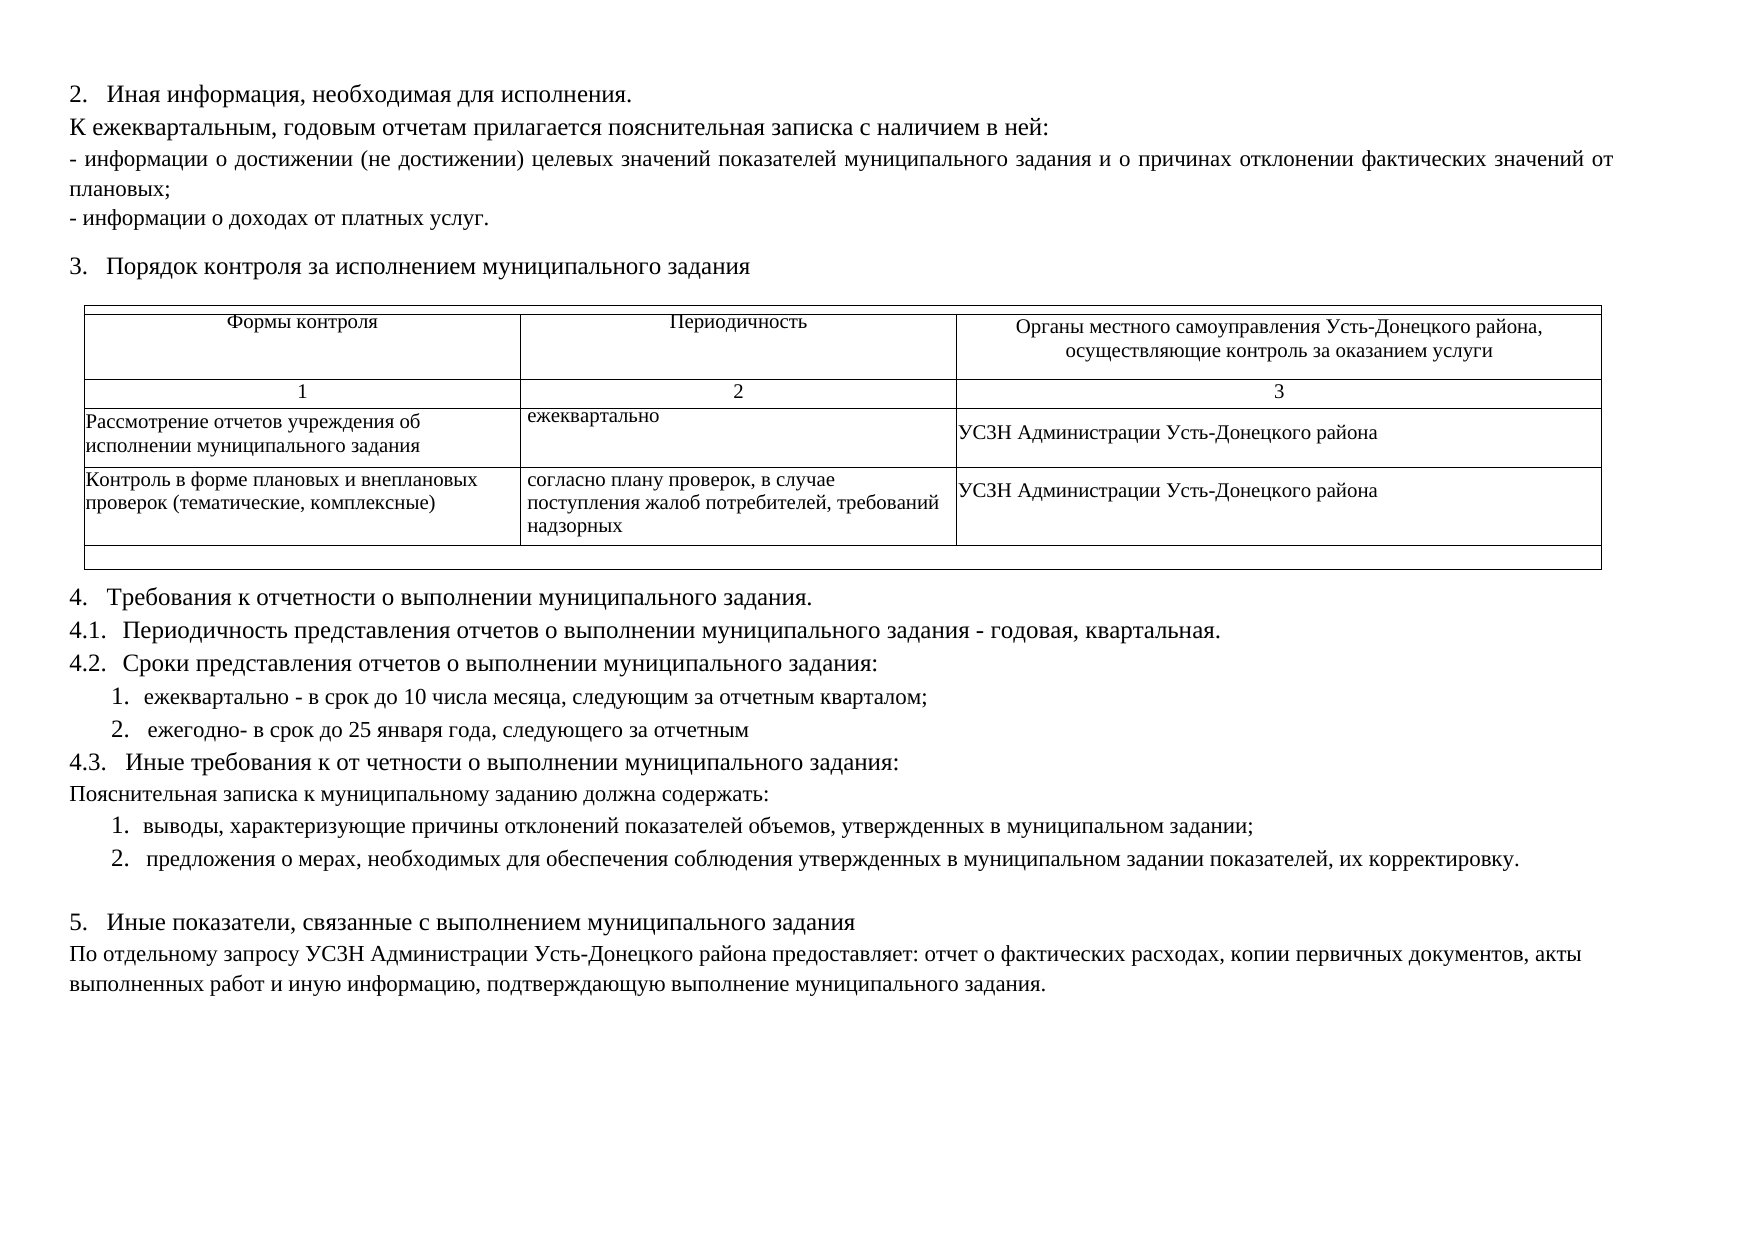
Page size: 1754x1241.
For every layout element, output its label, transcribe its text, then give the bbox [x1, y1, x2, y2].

table_cell Контроль в форме плановых и внеплановых проверок (тематические, комплексные) [85, 468, 520, 545]
list Иные показатели, связанные с выполнением муниципального задания [69, 907, 1617, 936]
table_cell согласно плану проверок, в случае поступления жалоб потребителей, требований надзорных [521, 468, 956, 545]
table_header Периодичность [521, 315, 956, 379]
list Сроки представления отчетов о выполнении муниципального задания: [69, 648, 1617, 677]
text По отдельному запросу УС3Н Администрации Усть-Донецкого района предоставляет: отчет о фактических расходах, копии первичных документов, акты выполненных работ и иную информацию, подтверждающую выполнение муниципального задания. [69, 940, 1617, 996]
list Периодичность представления отчетов о выполнении муниципального задания - годовая, квартальная. [69, 615, 1617, 644]
table_cell УСЗН Администрации Усть-Донецкого района [957, 468, 1601, 545]
text - информации о достижении (не достижении) целевых значений показателей муниципального задания и о причинах отклонении фактических значений от плановых; [69, 145, 1617, 201]
list ежеквартально - в срок до 10 числа месяца, следующим за отчетным кварталом; [111, 681, 1617, 710]
text Пояснительная записка к муниципальному заданию должна содержать: [69, 780, 1617, 806]
list Иные требования к от четности о выполнении муниципального задания: [69, 747, 1617, 776]
table_cell УС3Н Администрации Усть-Донецкого района [957, 409, 1601, 467]
table_header Формы контроля [85, 315, 520, 379]
list Иная информация, необходимая для исполнения. [69, 79, 1617, 107]
text - информации о доходах от платных услуг. [69, 205, 1617, 230]
list выводы, характеризующие причины отклонений показателей объемов, утвержденных в муниципальном задании; [111, 810, 1617, 839]
list Порядок контроля за исполнением муниципального задания [69, 254, 1617, 279]
table_cell ежеквартально [521, 409, 956, 467]
list Требования к отчетности о выполнении муниципального задания. [69, 582, 1617, 611]
list ежегодно- в срок до 25 января года, следующего за отчетным [111, 714, 1617, 743]
list предложения о мерах, необходимых для обеспечения соблюдения утвержденных в муниципальном задании показателей, их корректировку. [111, 843, 1617, 872]
text К ежеквартальным, годовым отчетам прилагается пояснительная записка с наличием в ней: [69, 112, 1617, 141]
table_cell 3 [957, 380, 1601, 408]
table_cell Рассмотрение отчетов учреждения об исполнении муниципального задания [85, 409, 520, 467]
table_cell 2 [521, 380, 956, 408]
table_cell 1 [85, 380, 520, 408]
table_header Органы местного самоуправления Усть-Донецкого района, осуществляющие контроль за оказанием услуги [957, 315, 1601, 379]
